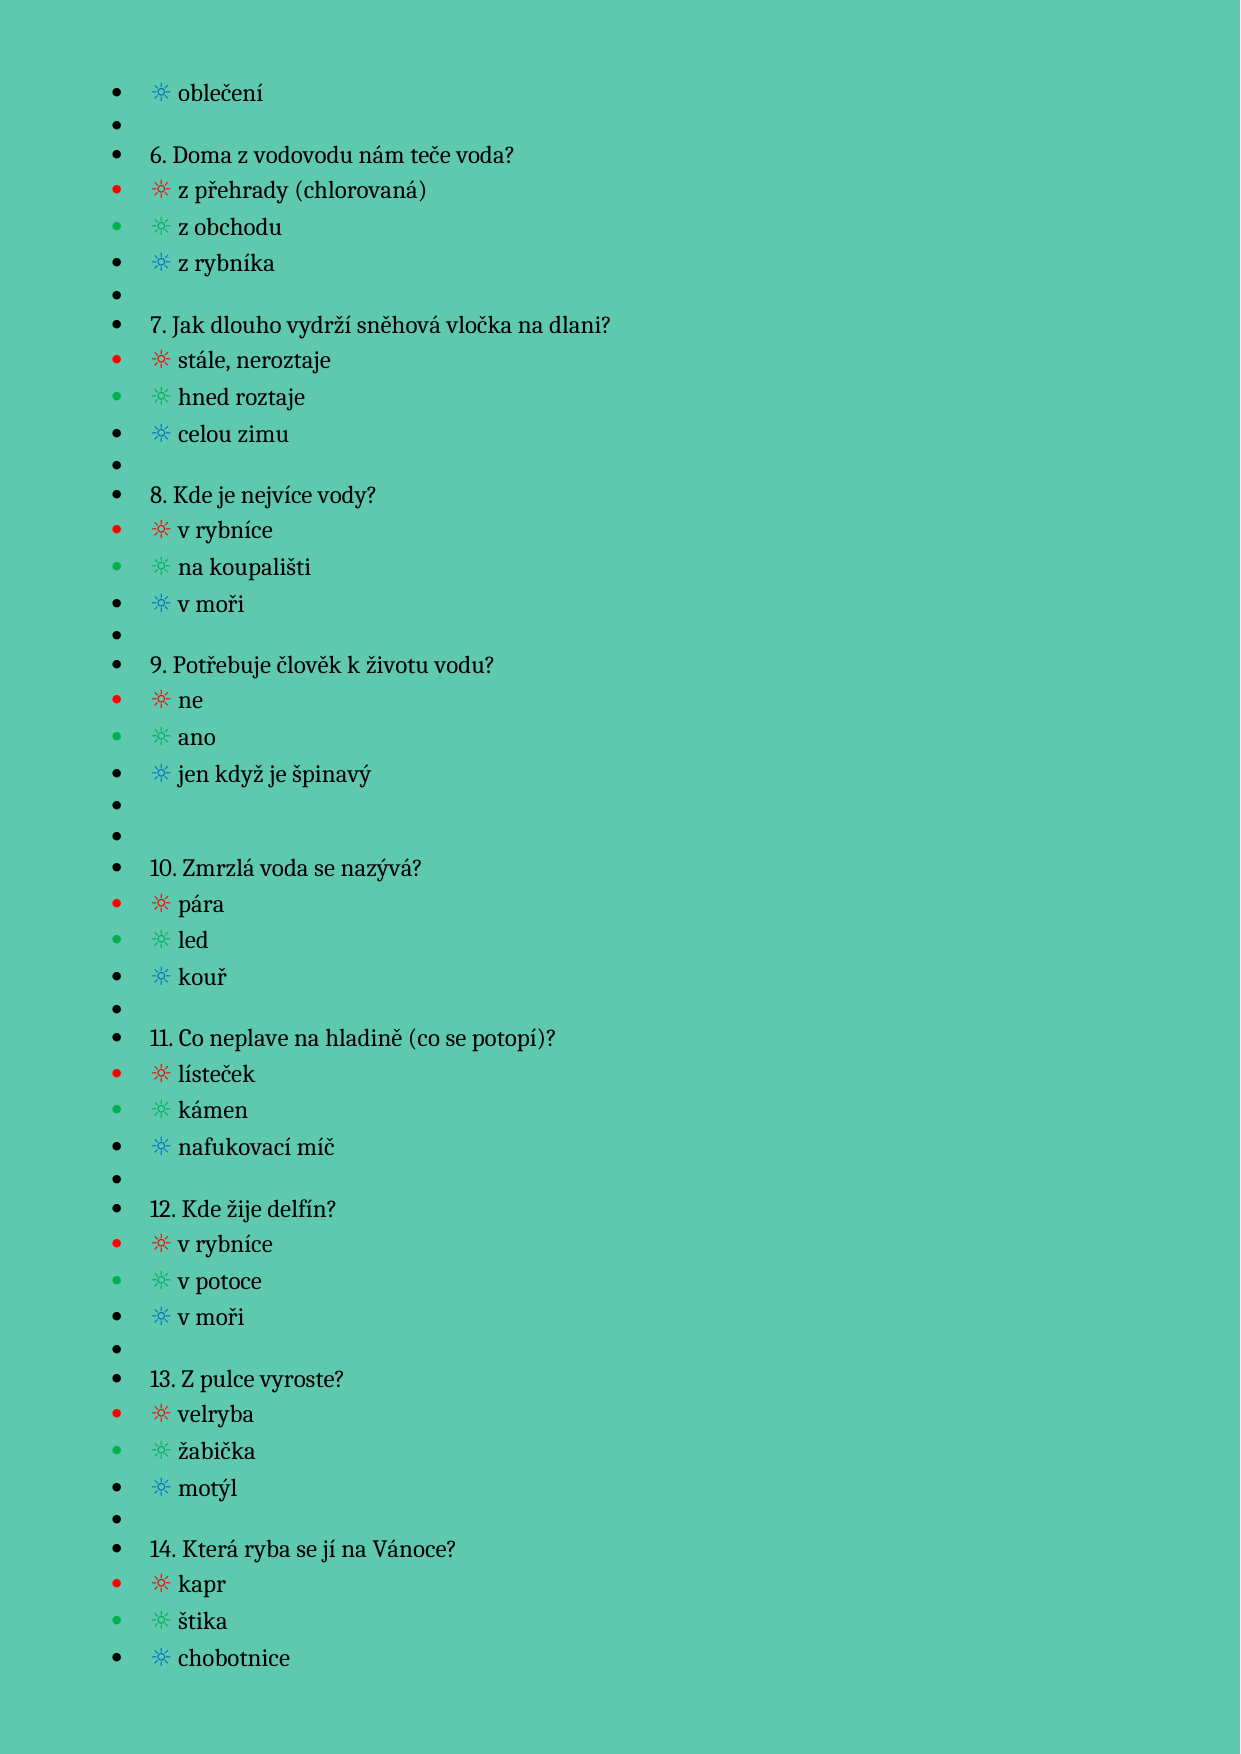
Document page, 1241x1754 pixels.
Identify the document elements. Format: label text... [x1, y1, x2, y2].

list ☼ led [112, 922, 1165, 956]
list ☼ chobotnice [112, 1639, 1165, 1673]
list ☼ z přehrady (chlorovaná) [112, 172, 1165, 206]
list 8. Kde je nejvíce vody? [112, 481, 1165, 509]
list ☼ z rybníka [112, 245, 1165, 279]
list ☼ oblečení [112, 75, 1165, 109]
list 14. Která ryba se jí na Vánoce? [112, 1535, 1165, 1563]
list ☼ ne [112, 682, 1165, 716]
list ☼ nafukovací míč [112, 1129, 1165, 1163]
list ☼ v moři [112, 1299, 1165, 1333]
list ☼ v rybníce [112, 512, 1165, 546]
list 7. Jak dlouho vydrží sněhová vločka na dlani? [112, 311, 1165, 339]
list ☼ z obchodu [112, 208, 1165, 242]
list 6. Doma z vodovodu nám teče voda? [112, 141, 1165, 169]
list ☼ ano [112, 719, 1165, 753]
list ☼ jen když je špinavý [112, 755, 1165, 789]
list ☼ pára [112, 885, 1165, 919]
list 9. Potřebuje člověk k životu vodu? [112, 651, 1165, 679]
list ☼ hned roztaje [112, 378, 1165, 412]
list 12. Kde žije delfín? [112, 1194, 1165, 1223]
list ☼ motýl [112, 1469, 1165, 1503]
list ☼ kámen [112, 1092, 1165, 1126]
list ☼ v moři [112, 585, 1165, 619]
list ☼ lísteček [112, 1055, 1165, 1089]
list ☼ na koupališti [112, 548, 1165, 583]
list ☼ kapr [112, 1566, 1165, 1600]
list 13. Z pulce vyroste? [112, 1364, 1165, 1393]
list ☼ celou zimu [112, 415, 1165, 449]
list ☼ kouř [112, 959, 1165, 993]
list ☼ štika [112, 1602, 1165, 1637]
list ☼ žabička [112, 1432, 1165, 1466]
list 10. Zmrzlá voda se nazývá? [112, 854, 1165, 883]
list ☼ v rybníce [112, 1226, 1165, 1259]
list ☼ velryba [112, 1396, 1165, 1430]
list ☼ stále, neroztaje [112, 342, 1165, 376]
list ☼ v potoce [112, 1262, 1165, 1296]
list 11. Co neplave na hladině (co se potopí)? [112, 1024, 1165, 1053]
